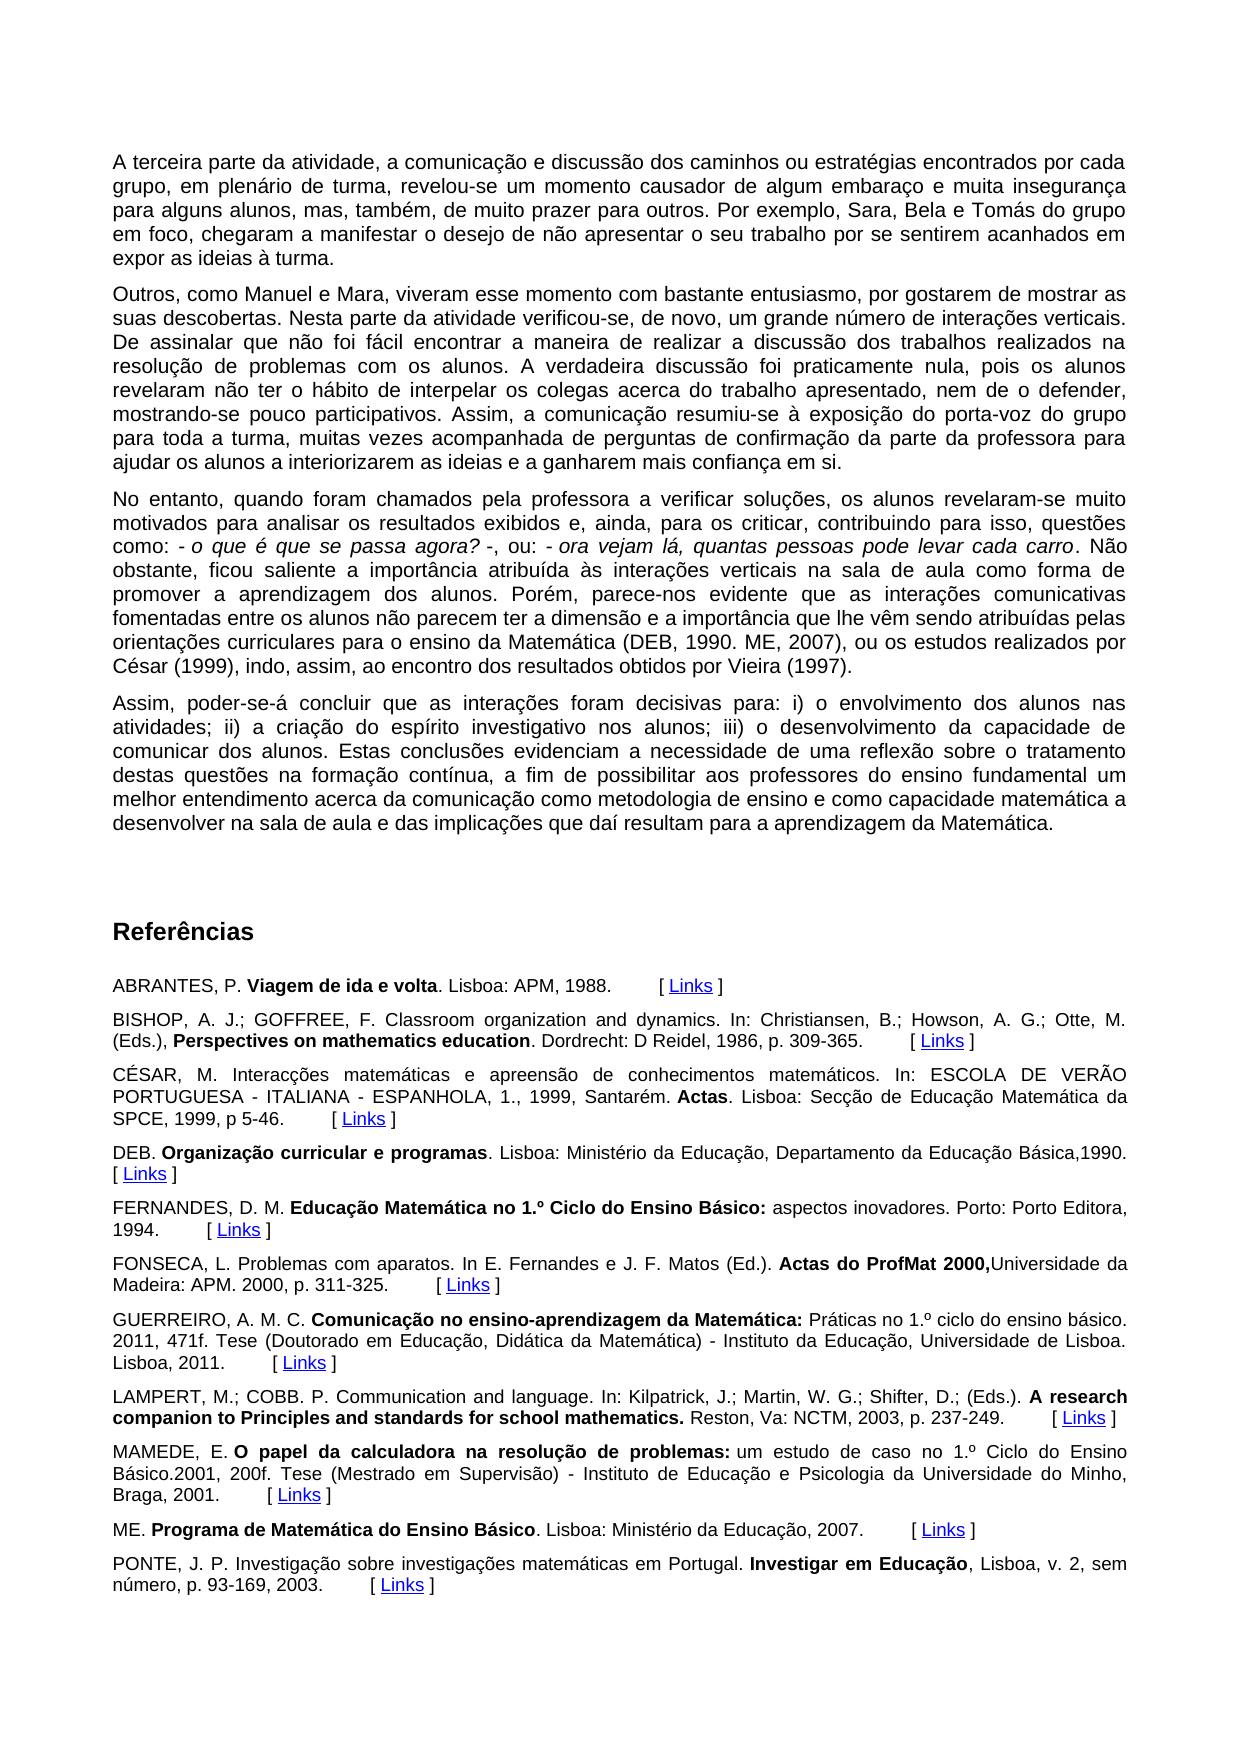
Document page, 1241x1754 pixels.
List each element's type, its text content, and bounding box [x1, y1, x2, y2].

text A terceira parte da atividade, a comunicação e discussão dos caminhos ou estratégias encontrados por cada grupo, em plenário de turma, revelou-se um momento causador de algum embaraço e muita insegurança para alguns alunos, mas, também, de muito prazer para outros. Por exemplo, Sara, Bela e Tomás do grupo em foco, chegaram a manifestar o desejo de não apresentar o seu trabalho por se sentirem acanhados em expor as ideias à turma. [112, 150, 1128, 270]
text BISHOP, A. J.; GOFFREE, F. Classroom organization and dynamics. In: Christiansen, B.; Howson, A. G.; Otte, M. (Eds.), Perspectives on mathematics education. Dordrecht: D Reidel, 1986, p. 309-365. [ Links ] [112, 1009, 1128, 1052]
text Assim, poder-se-á concluir que as interações foram decisivas para: i) o envolvimento dos alunos nas atividades; ii) a criação do espírito investigativo nos alunos; iii) o desenvolvimento da capacidade de comunicar dos alunos. Estas conclusões evidenciam a necessidade de uma reflexão sobre o tratamento destas questões na formação contínua, a fim de possibilitar aos professores do ensino fundamental um melhor entendimento acerca da comunicação como metodologia de ensino e como capacidade matemática a desenvolver na sala de aula e das implicações que daí resultam para a aprendizagem da Matemática. [112, 691, 1128, 834]
text PONTE, J. P. Investigação sobre investigações matemáticas em Portugal. Investigar em Educação, Lisboa, v. 2, sem número, p. 93-169, 2003. [ Links ] [112, 1552, 1128, 1596]
text DEB. Organização curricular e programas. Lisboa: Ministério da Educação, Departamento da Educação Básica,1990. [ Links ] [112, 1141, 1128, 1184]
text FONSECA, L. Problemas com aparatos. In E. Fernandes e J. F. Matos (Ed.). Actas do ProfMat 2000,Universidade da Madeira: APM. 2000, p. 311-325. [ Links ] [112, 1253, 1128, 1296]
text FERNANDES, D. M. Educação Matemática no 1.º Ciclo do Ensino Básico: aspectos inovadores. Porto: Porto Editora, 1994. [ Links ] [112, 1197, 1128, 1240]
text GUERREIRO, A. M. C. Comunicação no ensino-aprendizagem da Matemática: Práticas no 1.º ciclo do ensino básico. 2011, 471f. Tese (Doutorado em Educação, Didática da Matemática) - Instituto da Educação, Universidade de Lisboa. Lisboa, 2011. [ Links ] [112, 1308, 1128, 1373]
text ME. Programa de Matemática do Ensino Básico. Lisboa: Ministério da Educação, 2007. [ Links ] [112, 1518, 1128, 1540]
text Outros, como Manuel e Mara, viveram esse momento com bastante entusiasmo, por gostarem de mostrar as suas descobertas. Nesta parte da atividade verificou-se, de novo, um grande número de interações verticais. De assinalar que não foi fácil encontrar a maneira de realizar a discussão dos trabalhos realizados na resolução de problemas com os alunos. A verdadeira discussão foi praticamente nula, pois os alunos revelaram não ter o hábito de interpelar os colegas acerca do trabalho apresentado, nem de o defender, mostrando-se pouco participativos. Assim, a comunicação resumiu-se à exposição do porta-voz do grupo para toda a turma, muitas vezes acompanhada de perguntas de confirmação da parte da professora para ajudar os alunos a interiorizarem as ideias e a ganharem mais confiança em si. [112, 282, 1128, 474]
text LAMPERT, M.; COBB. P. Communication and language. In: Kilpatrick, J.; Martin, W. G.; Shifter, D.; (Eds.). A research companion to Principles and standards for school mathematics. Reston, Va: NCTM, 2003, p. 237-249. [ Links ] [112, 1386, 1128, 1429]
text No entanto, quando foram chamados pela professora a verificar soluções, os alunos revelaram-se muito motivados para analisar os resultados exibidos e, ainda, para os criticar, contribuindo para isso, questões como: - o que é que se passa agora? -, ou: - ora vejam lá, quantas pessoas pode levar cada carro. Não obstante, ficou saliente a importância atribuída às interações verticais na sala de aula como forma de promover a aprendizagem dos alunos. Porém, parece-nos evidente que as interações comunicativas fomentadas entre os alunos não parecem ter a dimensão e a importância que lhe vêm sendo atribuídas pelas orientações curriculares para o ensino da Matemática (DEB, 1990. ME, 2007), ou os estudos realizados por César (1999), indo, assim, ao encontro dos resultados obtidos por Vieira (1997). [112, 486, 1128, 678]
text Referências [112, 917, 1128, 945]
text ABRANTES, P. Viagem de ida e volta. Lisboa: APM, 1988. [ Links ] [112, 974, 1128, 996]
text MAMEDE, E. O papel da calculadora na resolução de problemas: um estudo de caso no 1.º Ciclo do Ensino Básico.2001, 200f. Tese (Mestrado em Supervisão) - Instituto de Educação e Psicologia da Universidade do Minho, Braga, 2001. [ Links ] [112, 1441, 1128, 1506]
text CÉSAR, M. Interacções matemáticas e apreensão de conhecimentos matemáticos. In: ESCOLA DE VERÃO PORTUGUESA - ITALIANA - ESPANHOLA, 1., 1999, Santarém. Actas. Lisboa: Secção de Educação Matemática da SPCE, 1999, p 5-46. [ Links ] [112, 1064, 1128, 1129]
